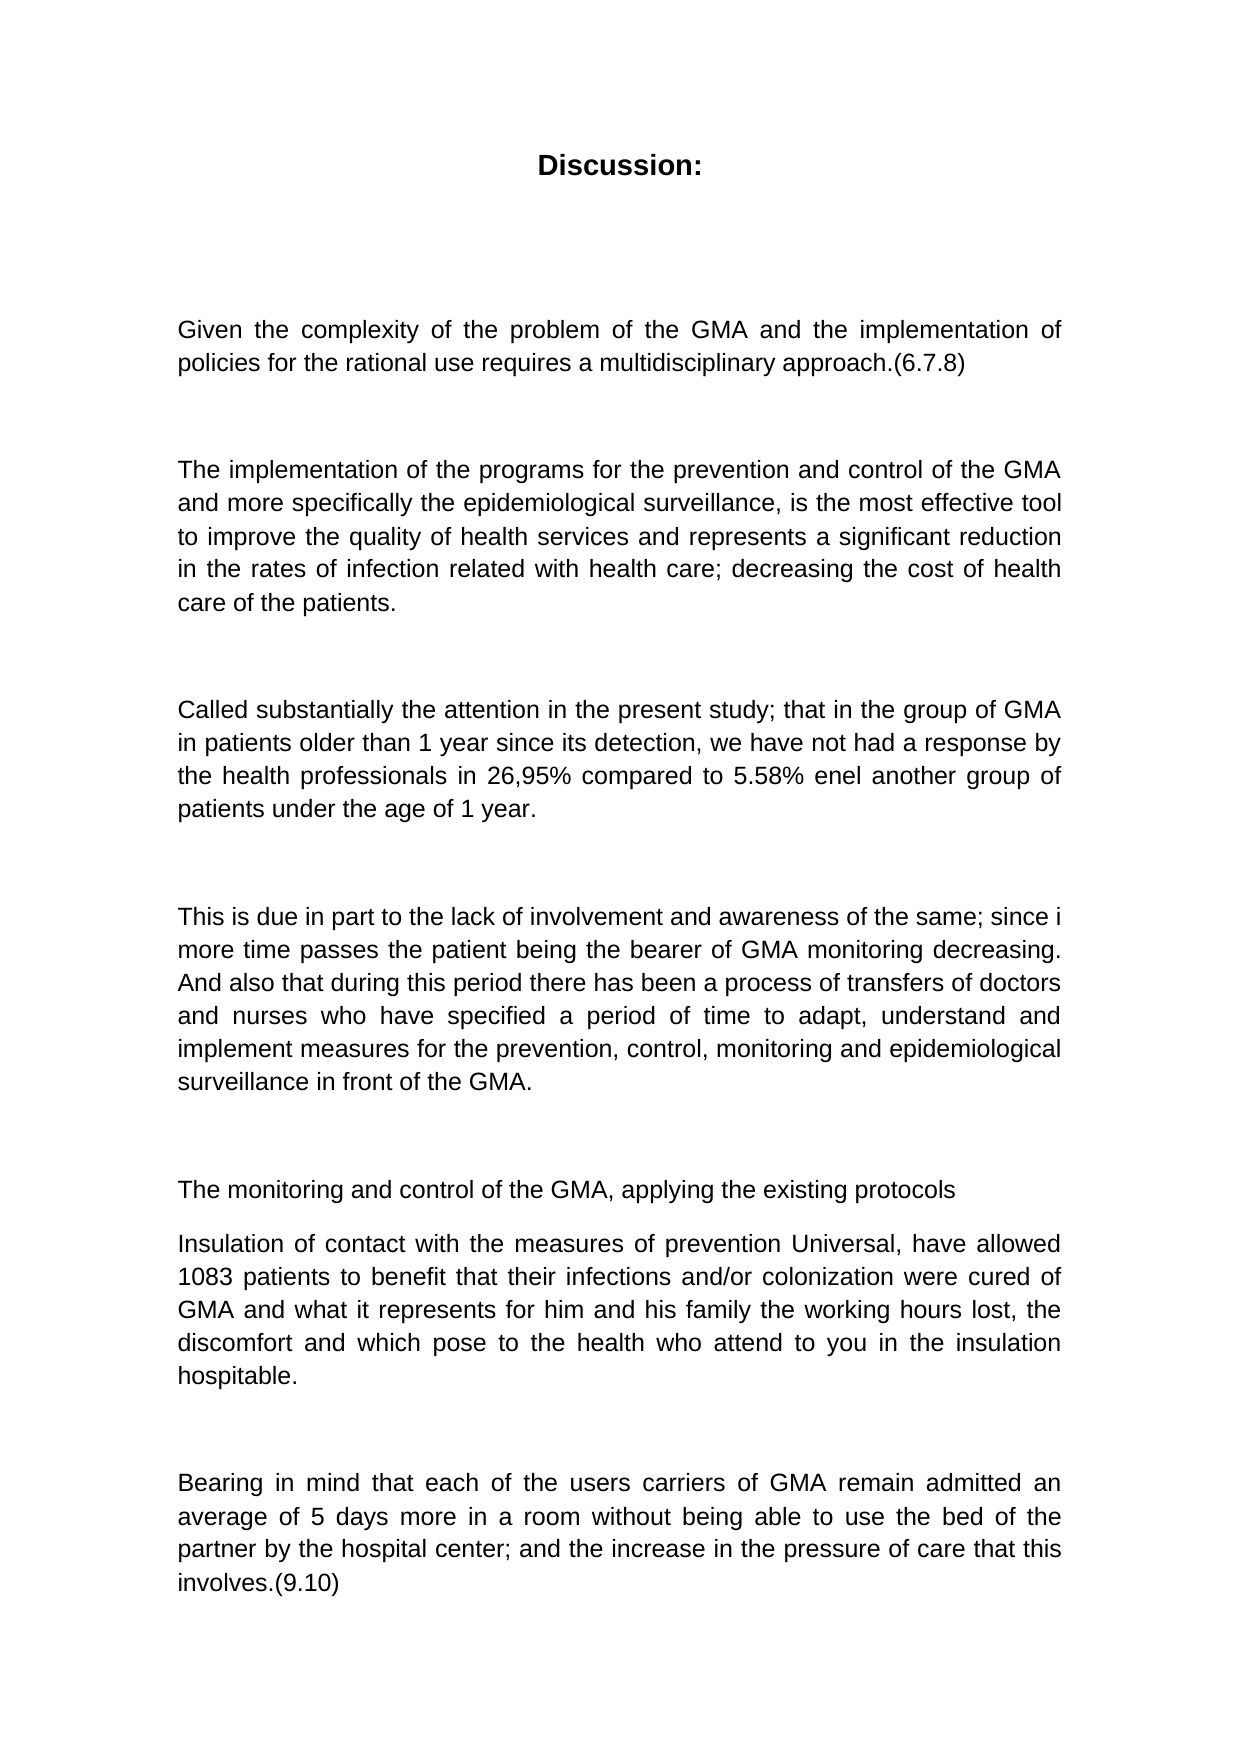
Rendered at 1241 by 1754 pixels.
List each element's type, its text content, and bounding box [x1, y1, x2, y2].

text Called substantially the attention in the present study; that in the group of GMA in patients older than 1 year since its detection, we have not had a response by the health professionals in 26,95% compared to 5.58% enel another group of patients under the age of 1 year. [177, 695, 1063, 823]
text Given the complexity of the problem of the GMA and the implementation of policies for the rational use requires a multidisciplinary approach.(6.7.8) [177, 315, 1063, 376]
text Bearing in mind that each of the users carriers of GMA remain admitted an average of 5 days more in a room without being able to use the bed of the partner by the hospital center; and the increase in the pressure of care that this involves.(9.10) [177, 1468, 1063, 1596]
text This is due in part to the lack of involvement and awareness of the same; since i more time passes the patient being the bearer of GMA monitoring decreasing. And also that during this period there has been a process of transfers of doctors and nurses who have specified a period of time to adapt, understand and implement measures for the prevention, control, monitoring and epidemiological surveillance in front of the GMA. [177, 902, 1063, 1096]
text Discussion: [177, 148, 1063, 181]
text The monitoring and control of the GMA, applying the existing protocols [177, 1175, 1063, 1203]
text The implementation of the programs for the prevention and control of the GMA and more specifically the epidemiological surveillance, is the most effective tool to improve the quality of health services and represents a significant reduction in the rates of infection related with health care; decreasing the cost of health care of the patients. [177, 455, 1063, 616]
text Insulation of contact with the measures of prevention Universal, have allowed 1083 patients to benefit that their infections and/or colonization were cured of GMA and what it represents for him and his family the working hours lost, the discomfort and which pose to the health who attend to you in the insulation hospitable. [177, 1229, 1063, 1389]
